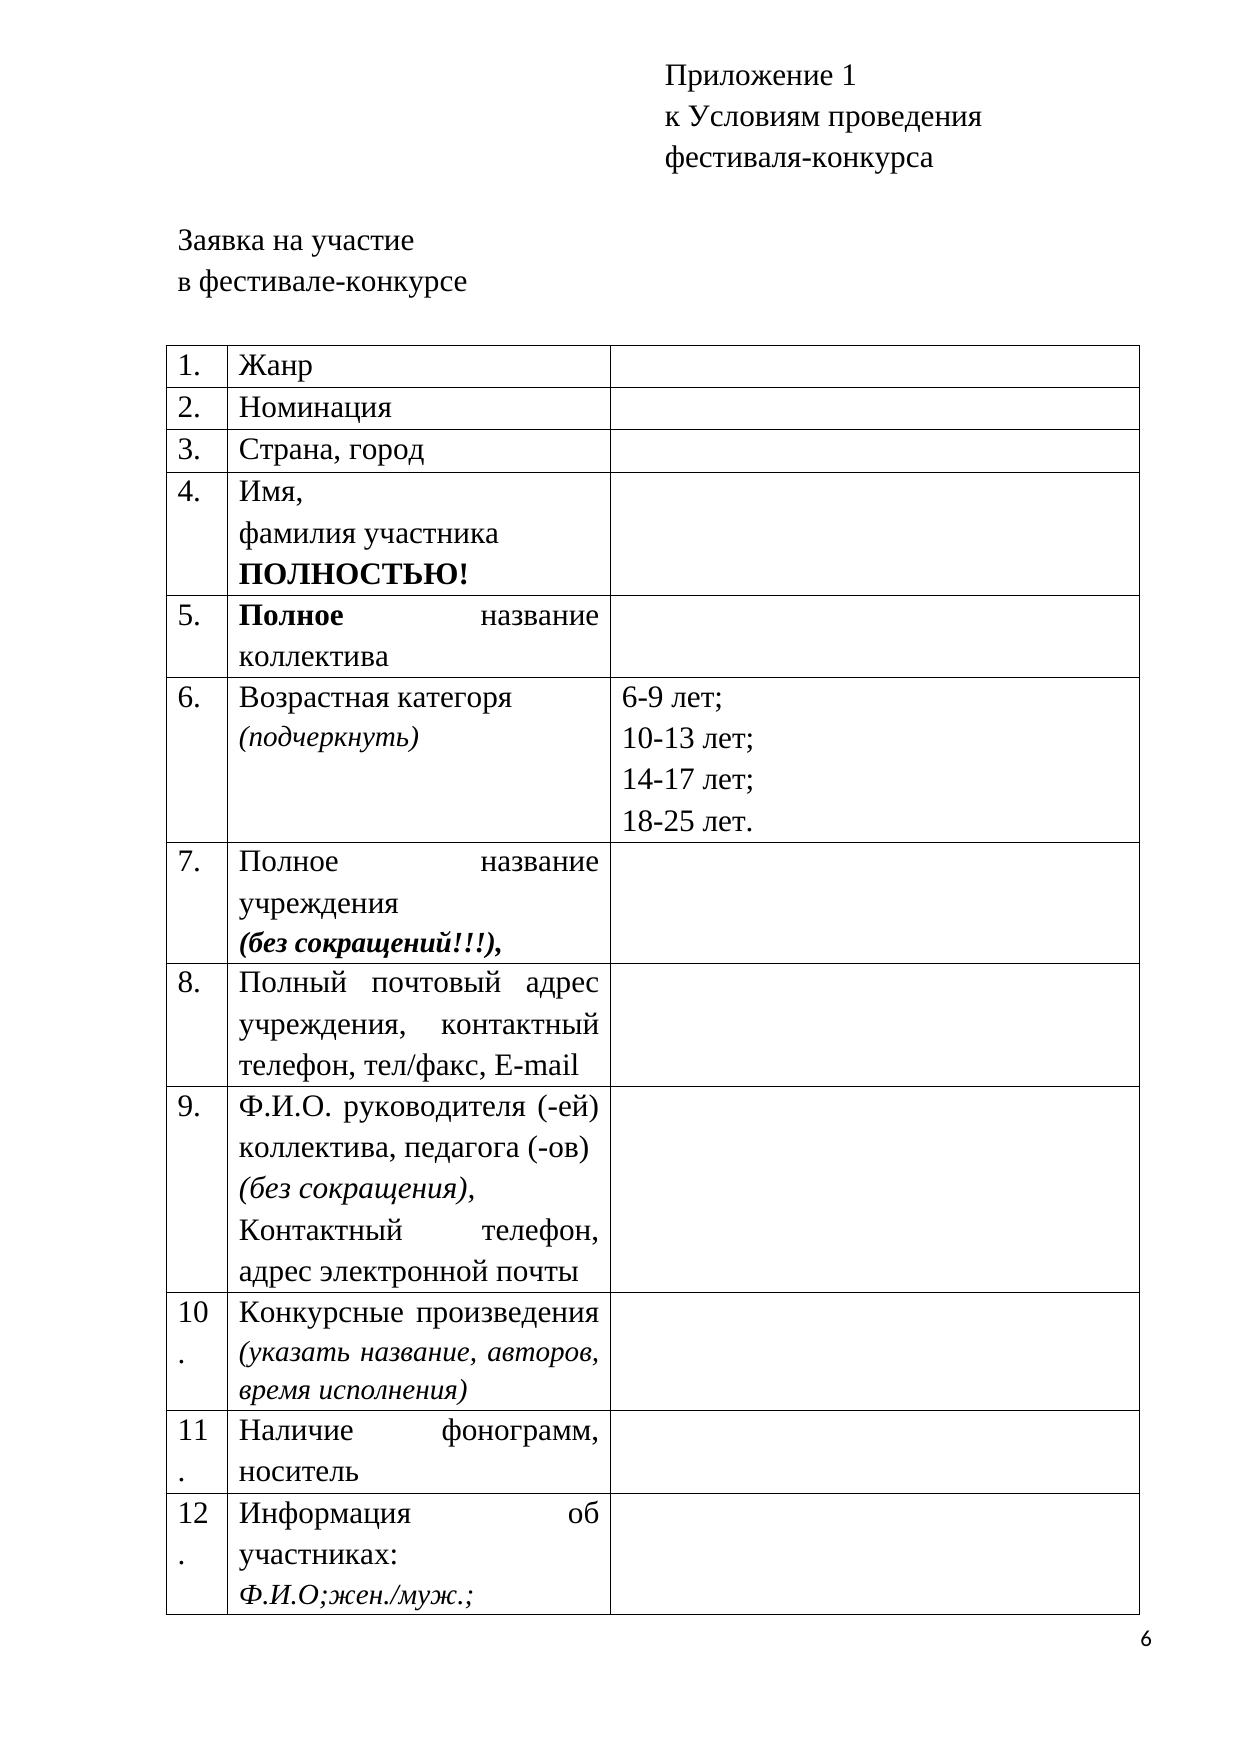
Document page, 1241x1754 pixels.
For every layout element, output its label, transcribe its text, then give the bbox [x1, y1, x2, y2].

table_cell [611, 1087, 1139, 1292]
table_cell Наличие фонограмм, носитель [228, 1411, 610, 1493]
text фестиваля-конкурса [177, 138, 1152, 174]
table_cell [611, 1494, 1139, 1614]
table_cell 3. [167, 430, 227, 472]
table_cell Имя, фамилия участника ПОЛНОСТЬЮ! [228, 473, 610, 595]
table_cell Ф.И.О. руководителя (-ей) коллектива, педагога (-ов) (без сокращения), Контактный телефон, адрес электронной почты [228, 1087, 610, 1292]
table_cell 8. [167, 964, 227, 1086]
table_cell 9. [167, 1087, 227, 1292]
table_cell 10. [167, 1293, 227, 1410]
text в фестивале-конкурсе [177, 262, 1152, 298]
table_cell [611, 1293, 1139, 1410]
text Приложение 1 [177, 56, 1152, 92]
table_cell [611, 430, 1139, 472]
table_header Жанр [228, 346, 610, 387]
table_cell Возрастная категоря (подчеркнуть) [228, 678, 610, 842]
table_cell [611, 473, 1139, 595]
text к Условиям проведения [177, 97, 1152, 133]
table_cell Полное название учреждения (без сокращений!!!), [228, 843, 610, 963]
table_cell Номинация [228, 388, 610, 429]
table_cell 4. [167, 473, 227, 595]
table_cell [611, 843, 1139, 963]
table_cell 12. [167, 1494, 227, 1614]
table_cell 6-9 лет; 10-13 лет; 14-17 лет; 18-25 лет. [611, 678, 1139, 842]
table_header [611, 346, 1139, 387]
table_header 1. [167, 346, 227, 387]
table_cell 2. [167, 388, 227, 429]
table_cell [611, 1411, 1139, 1493]
table_cell Страна, город [228, 430, 610, 472]
text Заявка на участие [177, 221, 1152, 257]
table_cell Полное название коллектива [228, 596, 610, 677]
table_cell [611, 596, 1139, 677]
table_cell Конкурсные произведения (указать название, авторов, время исполнения) [228, 1293, 610, 1410]
table_cell 5. [167, 596, 227, 677]
table_cell Полный почтовый адрес учреждения, контактный телефон, тел/факс, E-mail [228, 964, 610, 1086]
table_cell 6. [167, 678, 227, 842]
table_cell [611, 388, 1139, 429]
table_cell [611, 964, 1139, 1086]
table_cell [228, 1494, 610, 1614]
table_cell 11. [167, 1411, 227, 1493]
table_cell 7. [167, 843, 227, 963]
